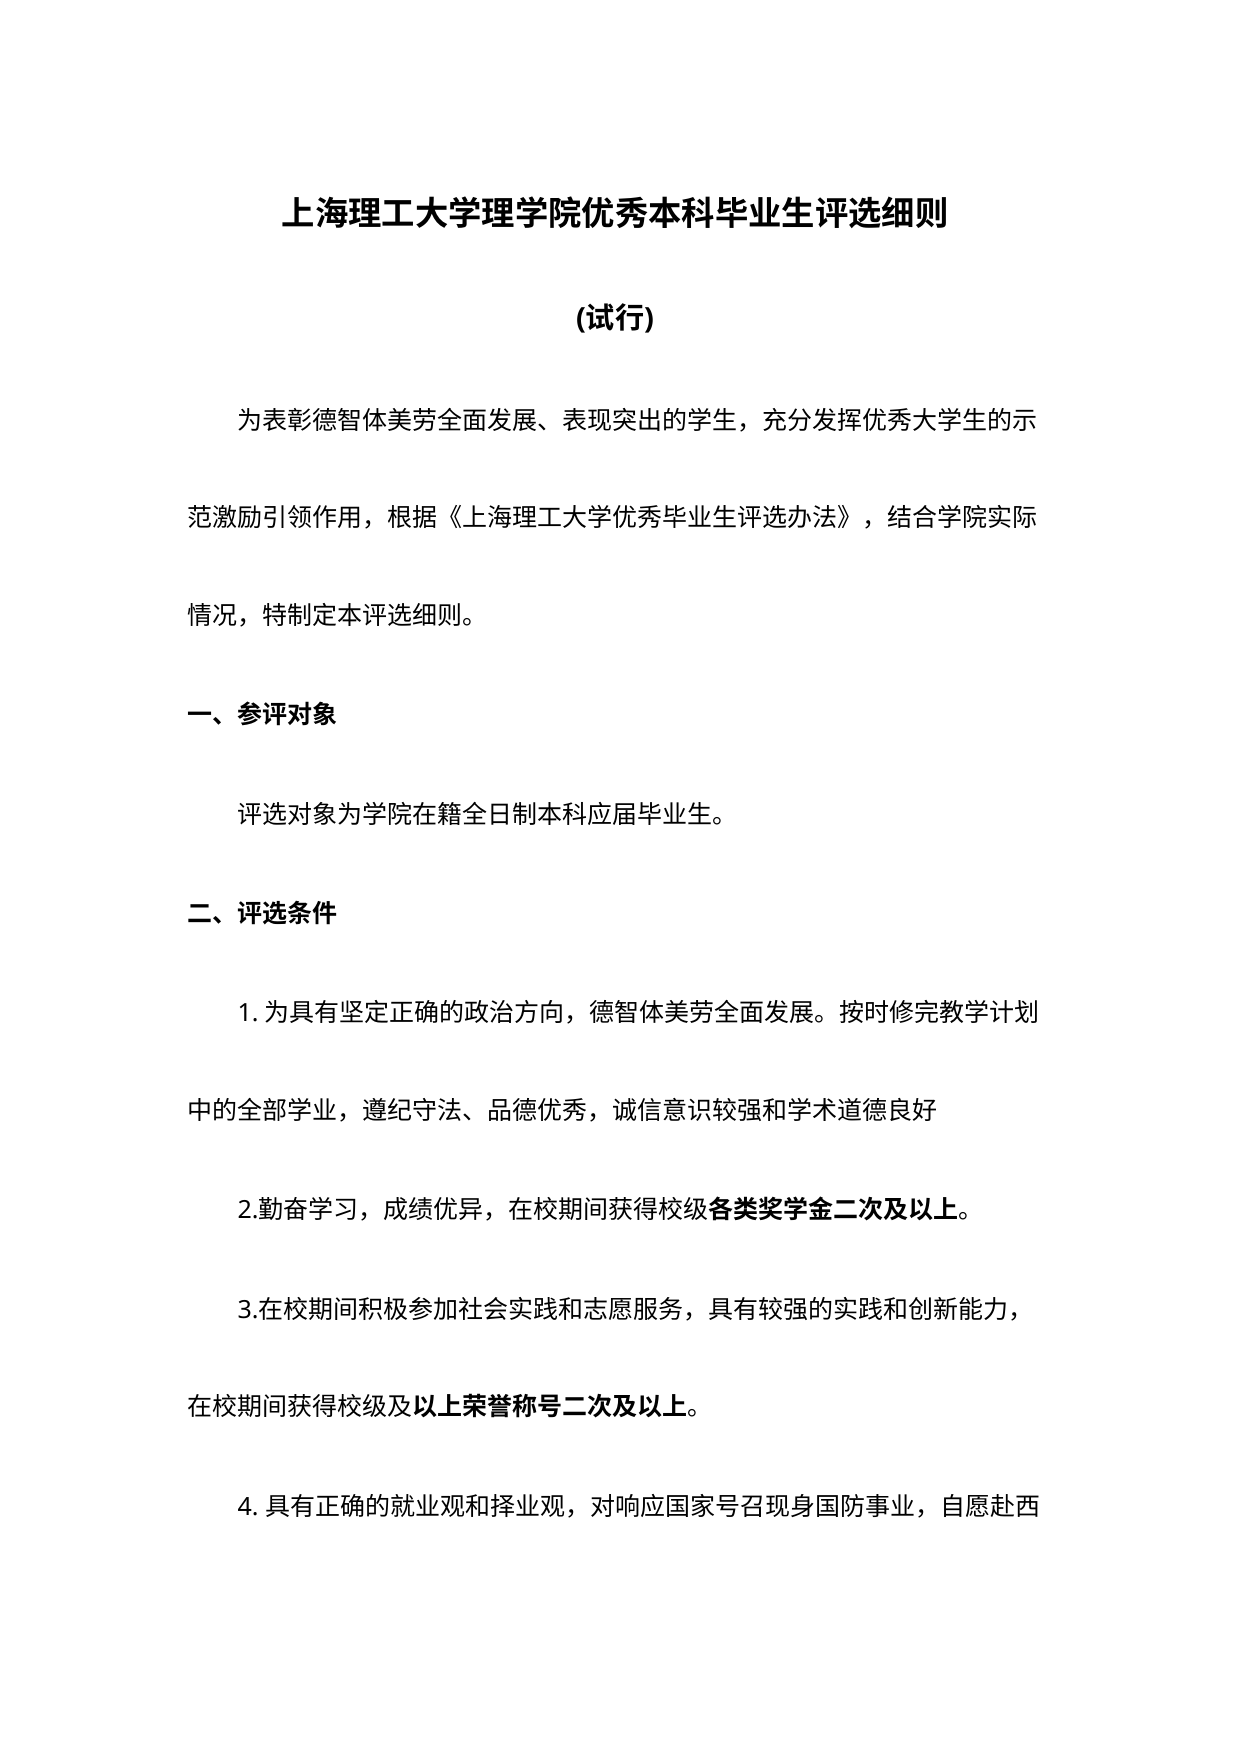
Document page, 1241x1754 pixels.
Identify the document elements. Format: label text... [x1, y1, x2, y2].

text 为表彰德智体美劳全面发展、表现突出的学生，充分发挥优秀大学生的示范激励引领作用，根据《上海理工大学优秀毕业生评选办法》，结合学院实际情况，特制定本评选细则。 [187, 386, 1042, 646]
text 2.勤奋学习，成绩优异，在校期间获得校级各类奖学金二次及以上。 [187, 1175, 1042, 1240]
text (试行) [187, 283, 1042, 348]
text 1. 为具有坚定正确的政治方向，德智体美劳全面发展。按时修完教学计划中的全部学业，遵纪守法、品德优秀，诚信意识较强和学术道德良好 [187, 978, 1042, 1141]
text 一、参评对象 [187, 680, 1042, 745]
text 评选对象为学院在籍全日制本科应届毕业生。 [187, 780, 1053, 845]
text 二、评选条件 [187, 879, 1042, 944]
text 上海理工大学理学院优秀本科毕业生评选细则 [187, 178, 1042, 243]
text 3.在校期间积极参加社会实践和志愿服务，具有较强的实践和创新能力，在校期间获得校级及以上荣誉称号二次及以上。 [187, 1275, 1042, 1437]
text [187, 1472, 1042, 1537]
